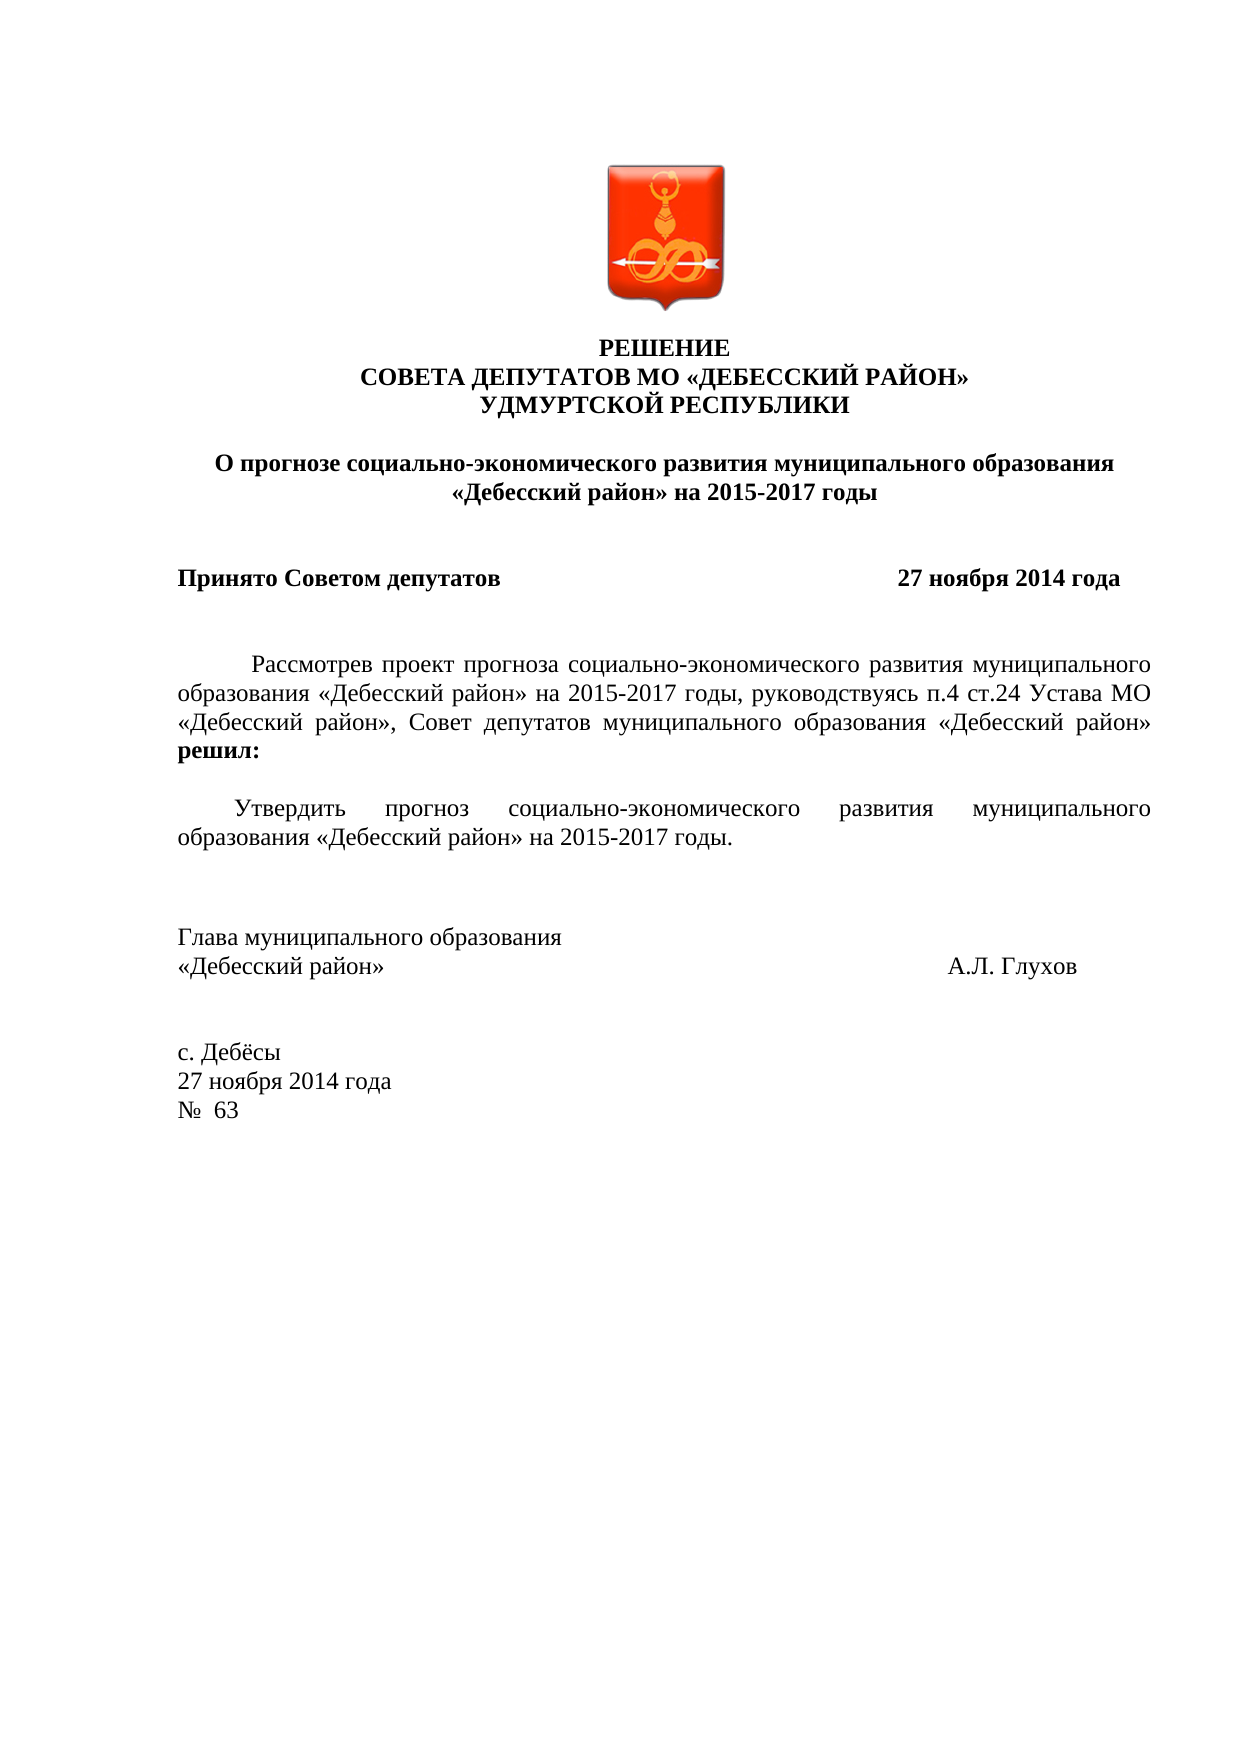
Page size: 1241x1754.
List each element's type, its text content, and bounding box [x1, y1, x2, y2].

text УДМУРТСКОЙ РЕСПУБЛИКИ [177, 391, 1152, 419]
text Утвердить прогноз социально-экономического развития муниципального образования «Дебесский район» на 2015-2017 годы. [177, 793, 1152, 851]
text Рассмотрев проект прогноза социально-экономического развития муниципального образования «Дебесский район» на 2015-2017 годы, руководствуясь п.4 ст.24 Устава МО «Дебесский район», Совет депутатов муниципального образования «Дебесский район» решил: [177, 649, 1152, 764]
text Принято Советом депутатов 27 ноября 2014 года [177, 563, 1152, 592]
text О прогнозе социально-экономического развития муниципального образования «Дебесский район» на 2015-2017 годы [177, 448, 1152, 506]
text № 63 [177, 1095, 1152, 1124]
text РЕШЕНИЕ [177, 333, 1152, 362]
text «Дебесский район» А.Л. Глухов [177, 951, 1152, 980]
text Глава муниципального образования [177, 922, 1152, 951]
text с. Дебёсы [177, 1037, 1152, 1066]
picture [593, 143, 736, 327]
text СОВЕТА ДЕПУТАТОВ МО «ДЕБЕССКИЙ РАЙОН» [177, 362, 1152, 391]
text 27 ноября 2014 года [177, 1066, 1152, 1095]
